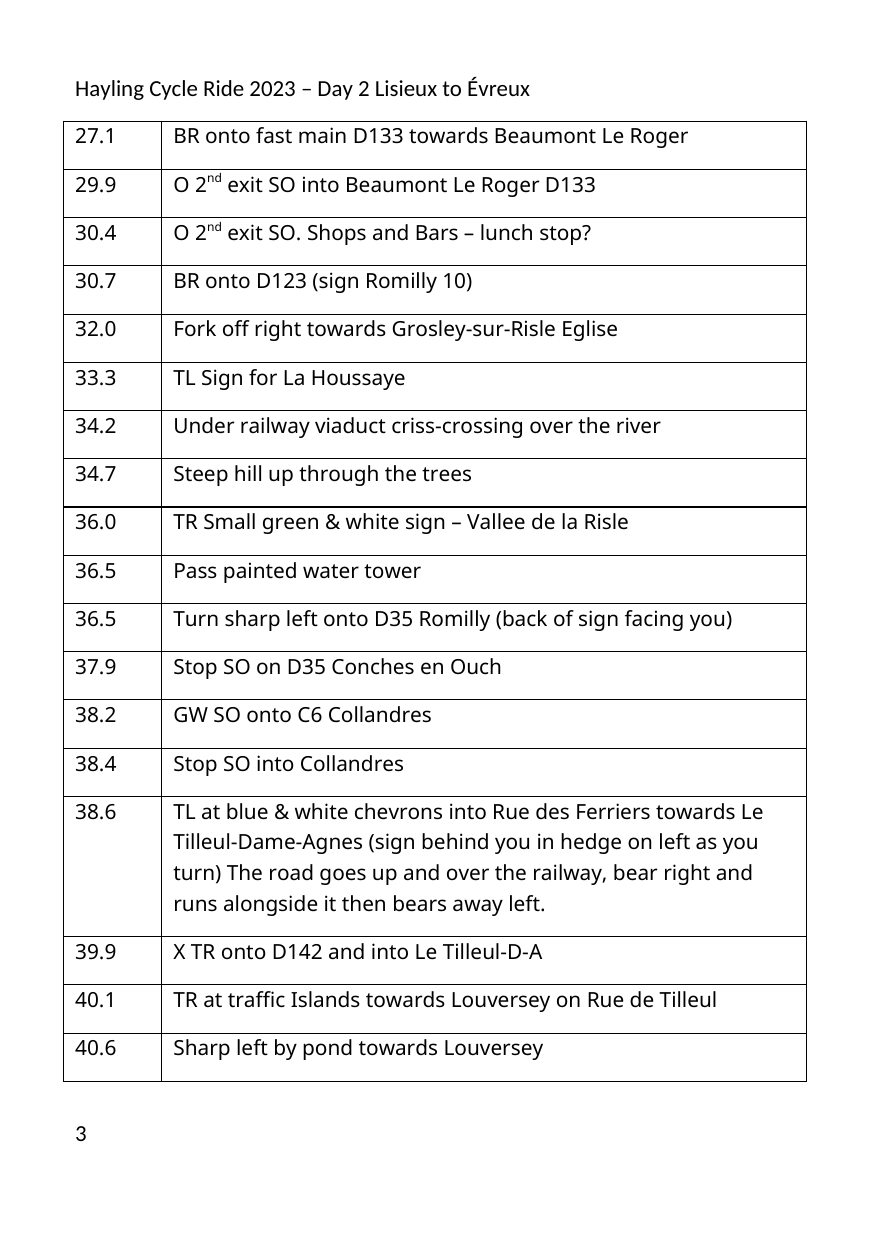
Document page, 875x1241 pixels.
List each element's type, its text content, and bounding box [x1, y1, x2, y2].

table_cell 34.2 [64, 411, 161, 458]
table_cell BR onto fast main D133 towards Beaumont Le Roger [162, 122, 806, 169]
table_cell Stop SO into Collandres [162, 749, 806, 796]
table_cell Pass painted water tower [162, 556, 806, 603]
table_cell TL at blue & white chevrons into Rue des Ferriers towards Le Tilleul-Dame-Agnes (sign behind you in hedge on left as you turn) The road goes up and over the railway, bear right and runs alongside it then bears away left. [162, 797, 806, 936]
table_cell Under railway viaduct criss-crossing over the river [162, 411, 806, 458]
table_cell GW SO onto C6 Collandres [162, 700, 806, 748]
table_cell TR at traffic Islands towards Louversey on Rue de Tilleul [162, 985, 806, 1032]
table_cell X TR onto D142 and into Le Tilleul-D-A [162, 937, 806, 984]
table_cell Sharp left by pond towards Louversey [162, 1034, 806, 1081]
table_cell 32.0 [64, 315, 161, 362]
table_cell 30.7 [64, 266, 161, 313]
table_cell 36.0 [64, 508, 161, 555]
table_cell 29.9 [64, 170, 161, 217]
table_cell 40.1 [64, 985, 161, 1032]
table_cell O 2nd exit SO. Shops and Bars – lunch stop? [162, 218, 806, 265]
table_cell 33.3 [64, 363, 161, 410]
table_cell 36.5 [64, 604, 161, 651]
table_cell 30.4 [64, 218, 161, 265]
table_cell 34.7 [64, 459, 161, 506]
table_cell 40.6 [64, 1034, 161, 1081]
table_cell 39.9 [64, 937, 161, 984]
table_cell TL Sign for La Houssaye [162, 363, 806, 410]
table_cell Turn sharp left onto D35 Romilly (back of sign facing you) [162, 604, 806, 651]
table_cell TR Small green & white sign – Vallee de la Risle [162, 508, 806, 555]
table_cell Fork off right towards Grosley-sur-Risle Eglise [162, 315, 806, 362]
table_cell Steep hill up through the trees [162, 459, 806, 506]
table_cell 38.6 [64, 797, 161, 936]
table_cell 27.1 [64, 122, 161, 169]
table_cell Stop SO on D35 Conches en Ouch [162, 652, 806, 699]
table_cell BR onto D123 (sign Romilly 10) [162, 266, 806, 313]
table_cell 37.9 [64, 652, 161, 699]
table_cell 38.2 [64, 700, 161, 748]
table_cell 36.5 [64, 556, 161, 603]
table_cell O 2nd exit SO into Beaumont Le Roger D133 [162, 170, 806, 217]
table_cell 38.4 [64, 749, 161, 796]
